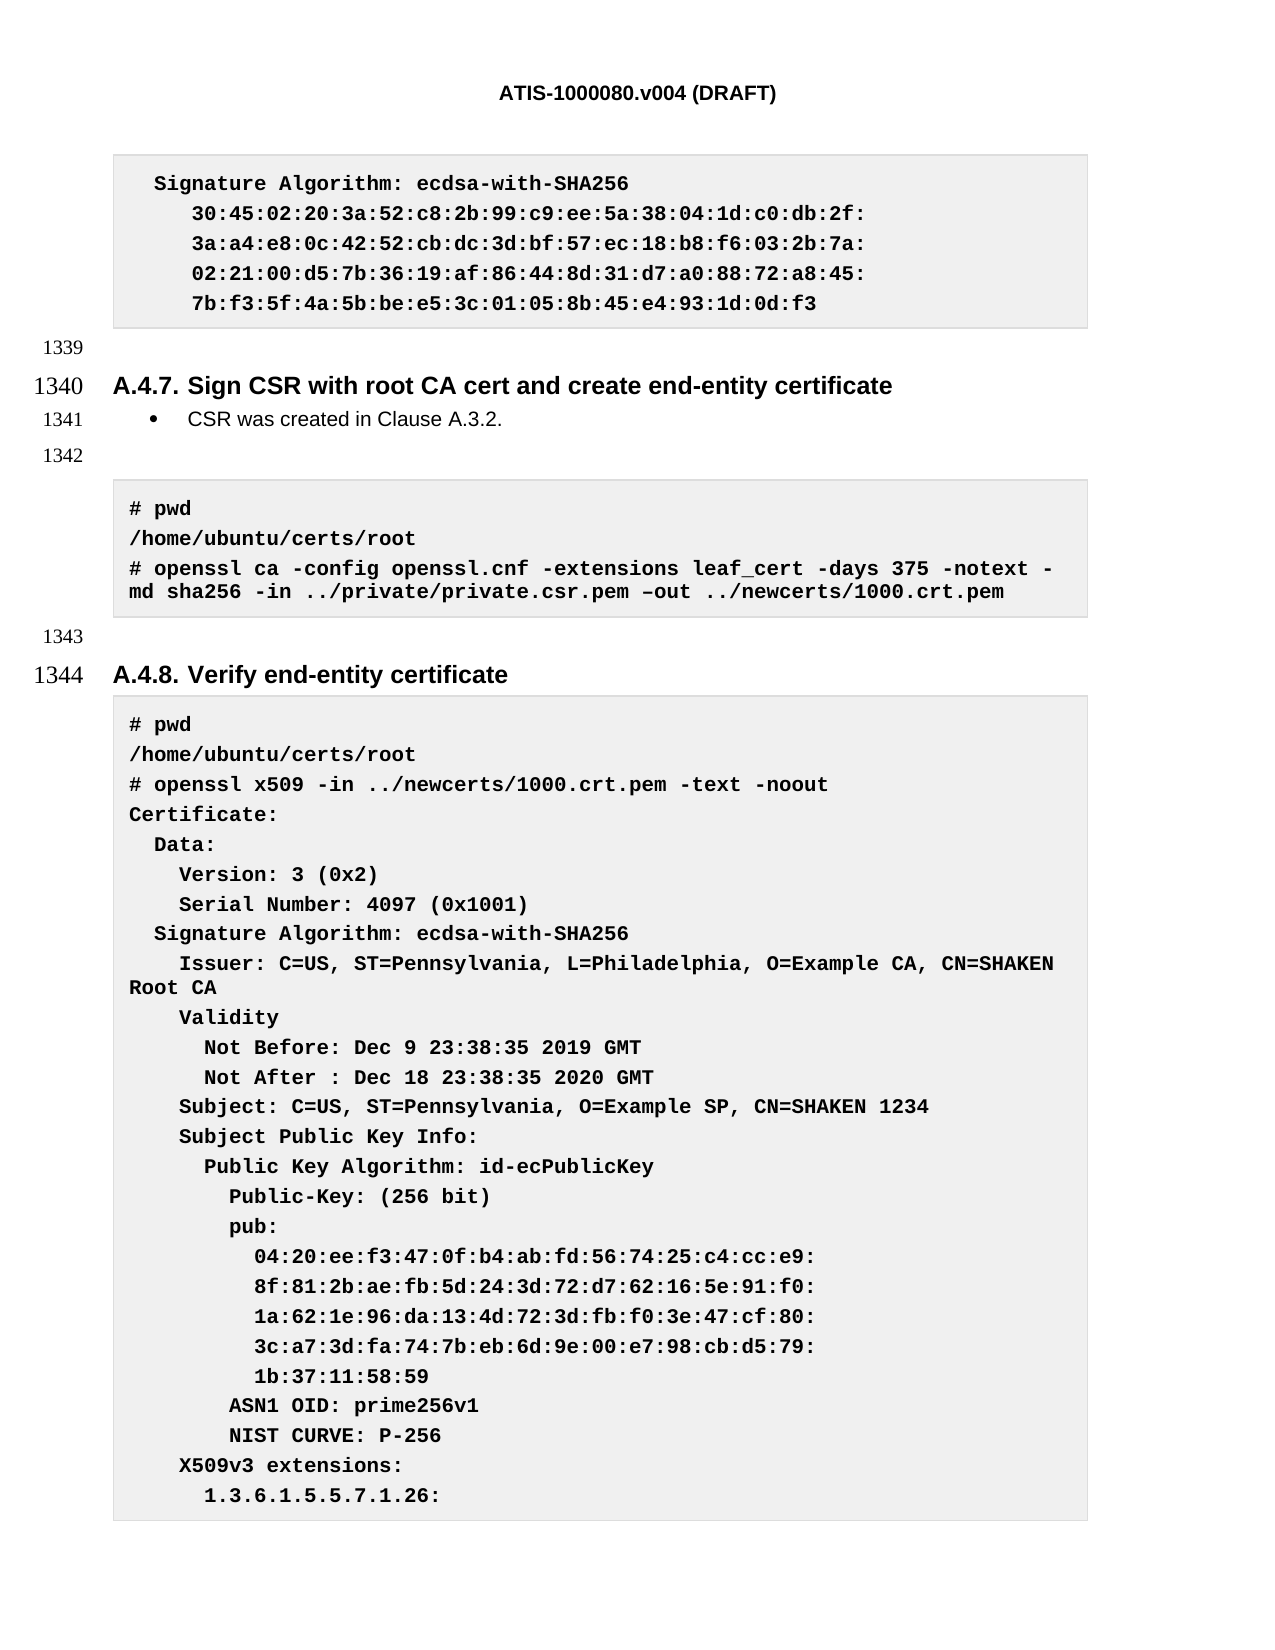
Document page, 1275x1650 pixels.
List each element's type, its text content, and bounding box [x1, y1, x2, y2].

list Sign CSR with root CA cert and create end-entity certificate [112, 371, 1162, 400]
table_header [114, 156, 1087, 327]
table_header # pwd /home/ubuntu/certs/root # openssl ca -config openssl.cnf -extensions leaf_cert -days 375 -notext -md sha256 -in ../private/private.csr.pem –out ../newcerts/1000.crt.pem [114, 481, 1087, 616]
list Verify end-entity certificate [112, 660, 1162, 689]
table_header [114, 697, 1087, 1520]
list CSR was created in Clause A.3.2. [150, 406, 1162, 430]
